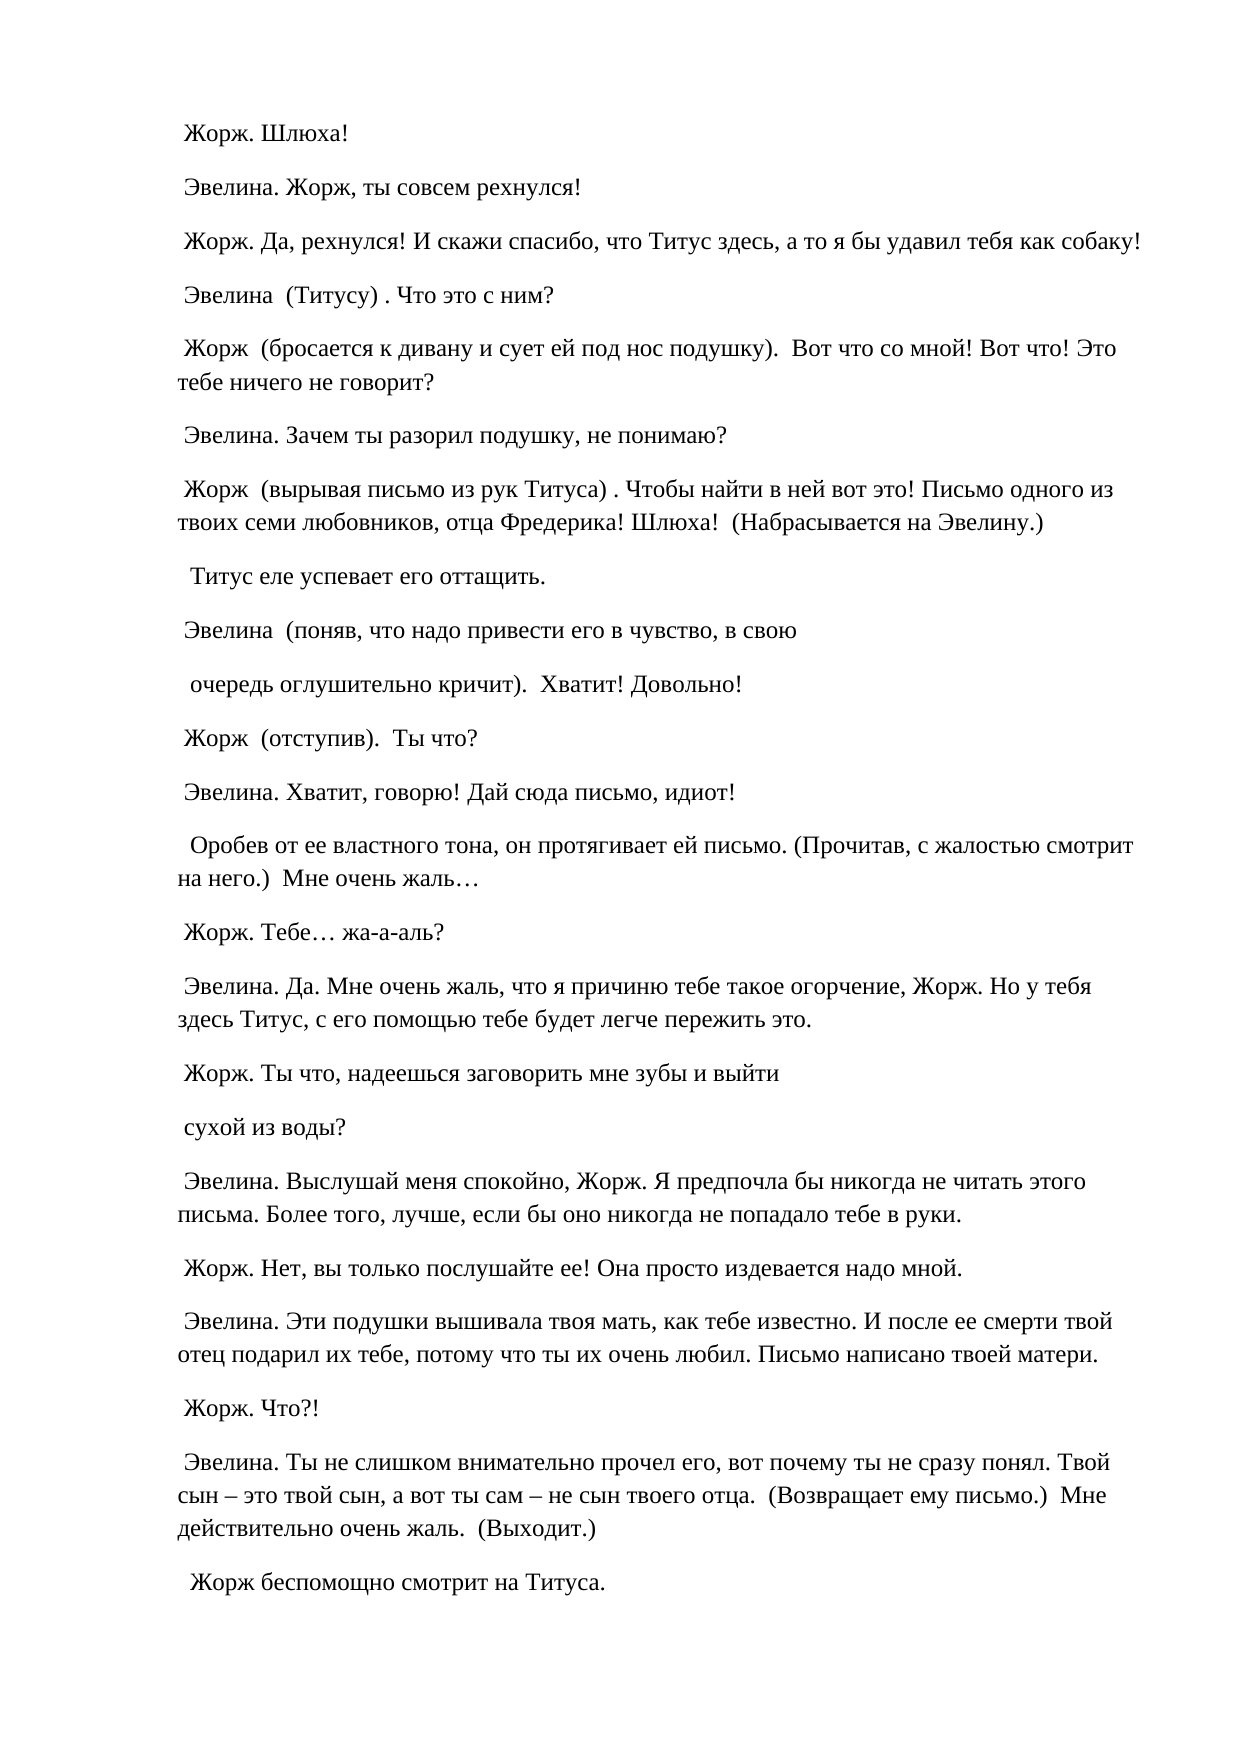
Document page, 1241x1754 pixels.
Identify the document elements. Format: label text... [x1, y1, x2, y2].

text Жорж (отступив). Ты что? [177, 723, 1152, 751]
text Эвелина. Да. Мне очень жаль, что я причиню тебе такое огорчение, Жорж. Но у тебя здесь Титус, с его помощью тебе будет легче пережить это. [177, 971, 1152, 1033]
text Эвелина. Хватит, говорю! Дай сюда письмо, идиот! [177, 777, 1152, 805]
text Эвелина. Ты не слишком внимательно прочел его, вот почему ты не сразу понял. Твой сын – это твой сын, а вот ты сам – не сын твоего отца. (Возвращает ему письмо.) Мне действительно очень жаль. (Выходит.) [177, 1447, 1152, 1542]
text очередь оглушительно кричит). Хватит! Довольно! [177, 669, 1152, 698]
text Жорж. Шлюха! [177, 118, 1152, 147]
text Жорж (бросается к дивану и сует ей под нос подушку). Вот что со мной! Вот что! Это тебе ничего не говорит? [177, 333, 1152, 395]
text Жорж. Что?! [177, 1393, 1152, 1422]
text Эвелина. Жорж, ты совсем рехнулся! [177, 172, 1152, 201]
text Жорж. Нет, вы только послушайте ее! Она просто издевается надо мной. [177, 1253, 1152, 1281]
text Жорж. Да, рехнулся! И скажи спасибо, что Титус здесь, а то я бы удавил тебя как собаку! [177, 226, 1152, 254]
text Эвелина (Титусу) . Что это с ним? [177, 280, 1152, 308]
text Эвелина. Зачем ты разорил подушку, не понимаю? [177, 420, 1152, 449]
text Жорж. Ты что, надеешься заговорить мне зубы и выйти [177, 1058, 1152, 1087]
text Эвелина (поняв, что надо привести его в чувство, в свою [177, 615, 1152, 644]
text Оробев от ее властного тона, он протягивает ей письмо. (Прочитав, с жалостью смотрит на него.) Мне очень жаль… [177, 830, 1152, 892]
text Титус еле успевает его оттащить. [177, 561, 1152, 590]
text Жорж (вырывая письмо из рук Титуса) . Чтобы найти в ней вот это! Письмо одного из твоих семи любовников, отца Фредерика! Шлюха! (Набрасывается на Эвелину.) [177, 474, 1152, 536]
text сухой из воды? [177, 1112, 1152, 1141]
text Жорж беспомощно смотрит на Титуса. [177, 1567, 1152, 1596]
text Жорж. Тебе… жа-а-аль? [177, 917, 1152, 946]
text Эвелина. Эти подушки вышивала твоя мать, как тебе известно. И после ее смерти твой отец подарил их тебе, потому что ты их очень любил. Письмо написано твоей матери. [177, 1306, 1152, 1368]
text Эвелина. Выслушай меня спокойно, Жорж. Я предпочла бы никогда не читать этого письма. Более того, лучше, если бы оно никогда не попадало тебе в руки. [177, 1166, 1152, 1227]
